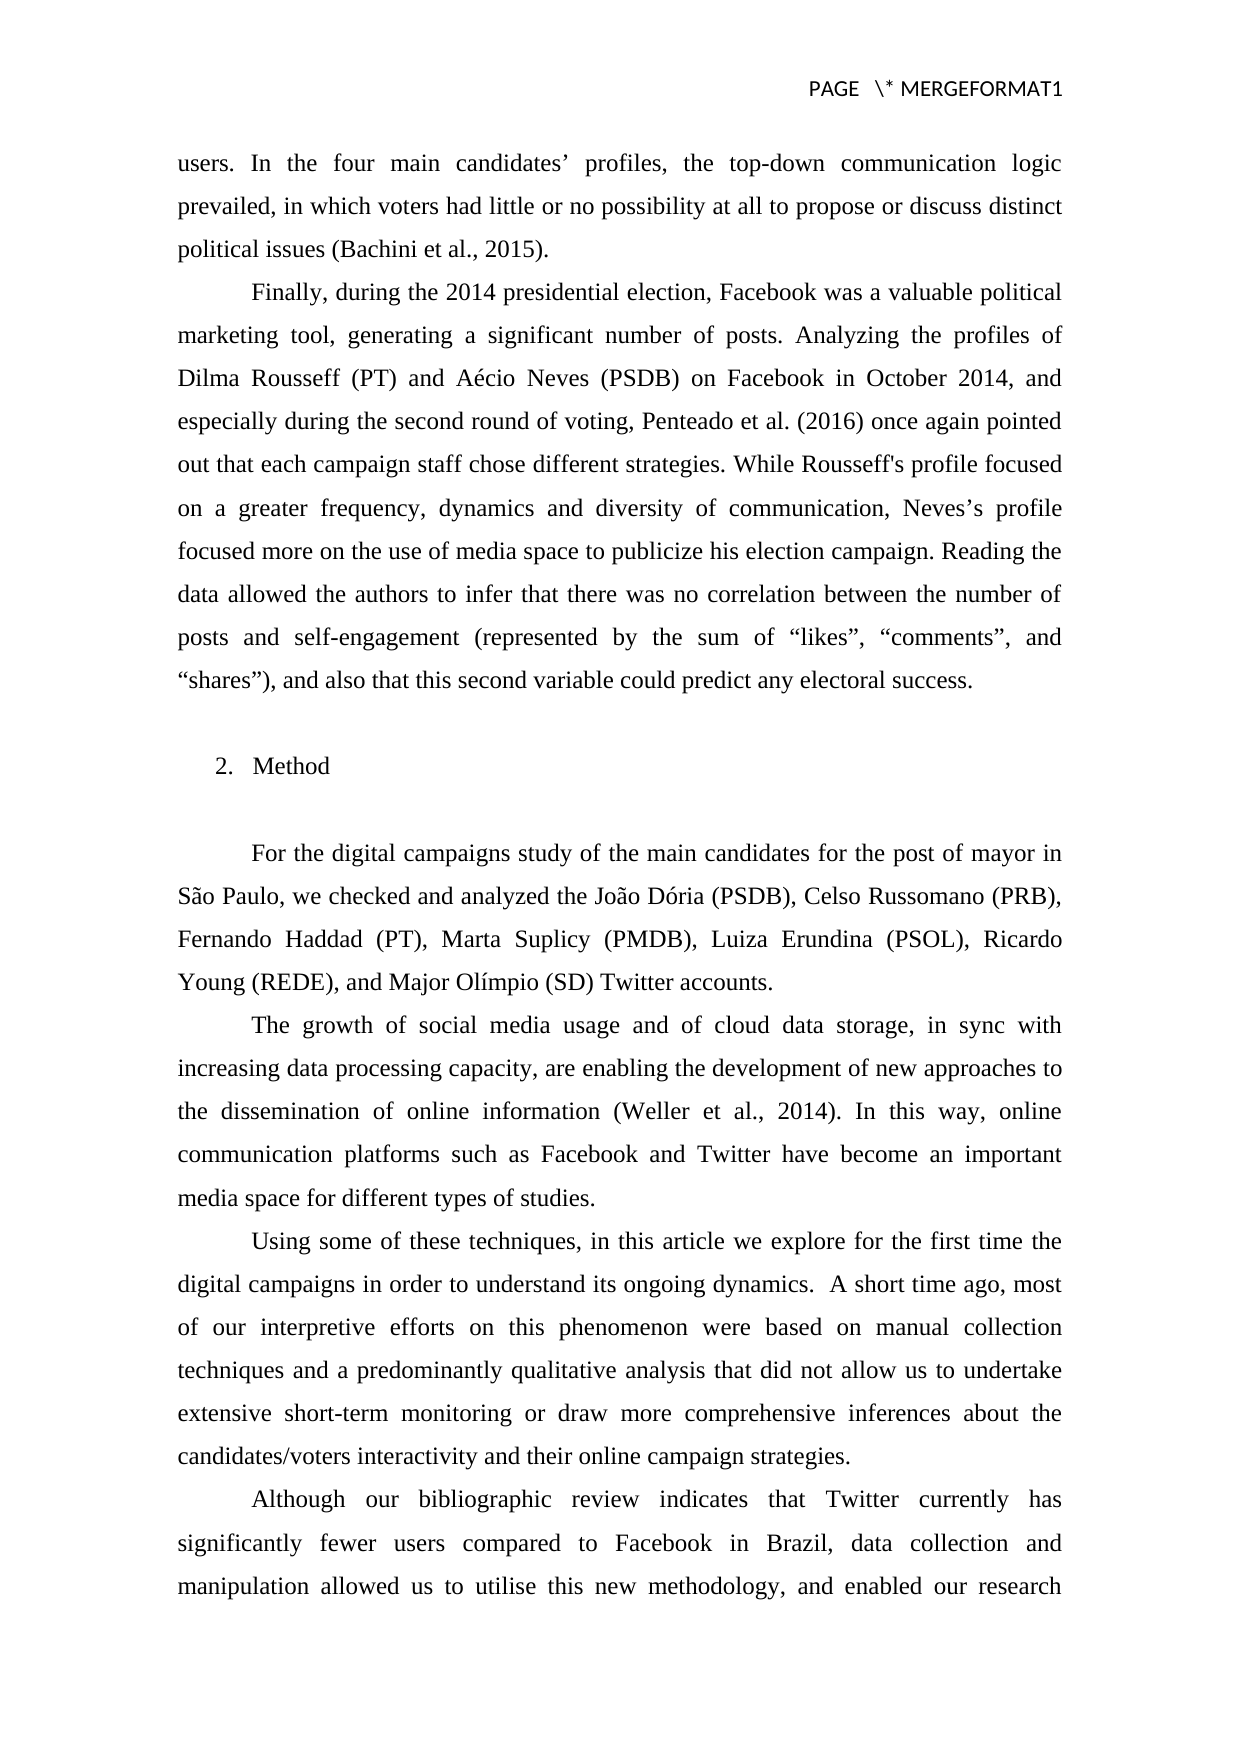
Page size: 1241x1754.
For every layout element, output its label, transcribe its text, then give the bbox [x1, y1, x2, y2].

text Finally, during the 2014 presidential election, Facebook was a valuable political marketing tool, generating a significant number of posts. Analyzing the profiles of Dilma Rousseff (PT) and Aécio Neves (PSDB) on Facebook in October 2014, and especially during the second round of voting, Penteado et al. (2016) once again pointed out that each campaign staff chose different strategies. While Rousseff's profile focused on a greater frequency, dynamics and diversity of communication, Neves’s profile focused more on the use of media space to publicize his election campaign. Reading the data allowed the authors to infer that there was no correlation between the number of posts and self-engagement (represented by the sum of “likes”, “comments”, and “shares”), and also that this second variable could predict any electoral success. [177, 277, 1063, 694]
text Using some of these techniques, in this article we explore for the first time the digital campaigns in order to understand its ongoing dynamics. A short time ago, most of our interpretive efforts on this phenomenon were based on manual collection techniques and a predominantly qualitative analysis that did not allow us to undertake extensive short-term monitoring or draw more comprehensive inferences about the candidates/voters interactivity and their online campaign strategies. [177, 1226, 1063, 1470]
text The growth of social media usage and of cloud data storage, in sync with increasing data processing capacity, are enabling the development of new approaches to the dissemination of online information (Weller et al., 2014). In this way, online communication platforms such as Facebook and Twitter have become an important media space for different types of studies. [177, 1010, 1063, 1211]
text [177, 148, 1063, 263]
list Method [215, 751, 1063, 780]
text For the digital campaigns study of the main candidates for the post of mayor in São Paulo, we checked and analyzed the João Dória (PSDB), Celso Russomano (PRB), Fernando Haddad (PT), Marta Suplicy (PMDB), Luiza Erundina (PSOL), Ricardo Young (REDE), and Major Olímpio (SD) Twitter accounts. [177, 838, 1063, 996]
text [177, 1484, 1063, 1599]
